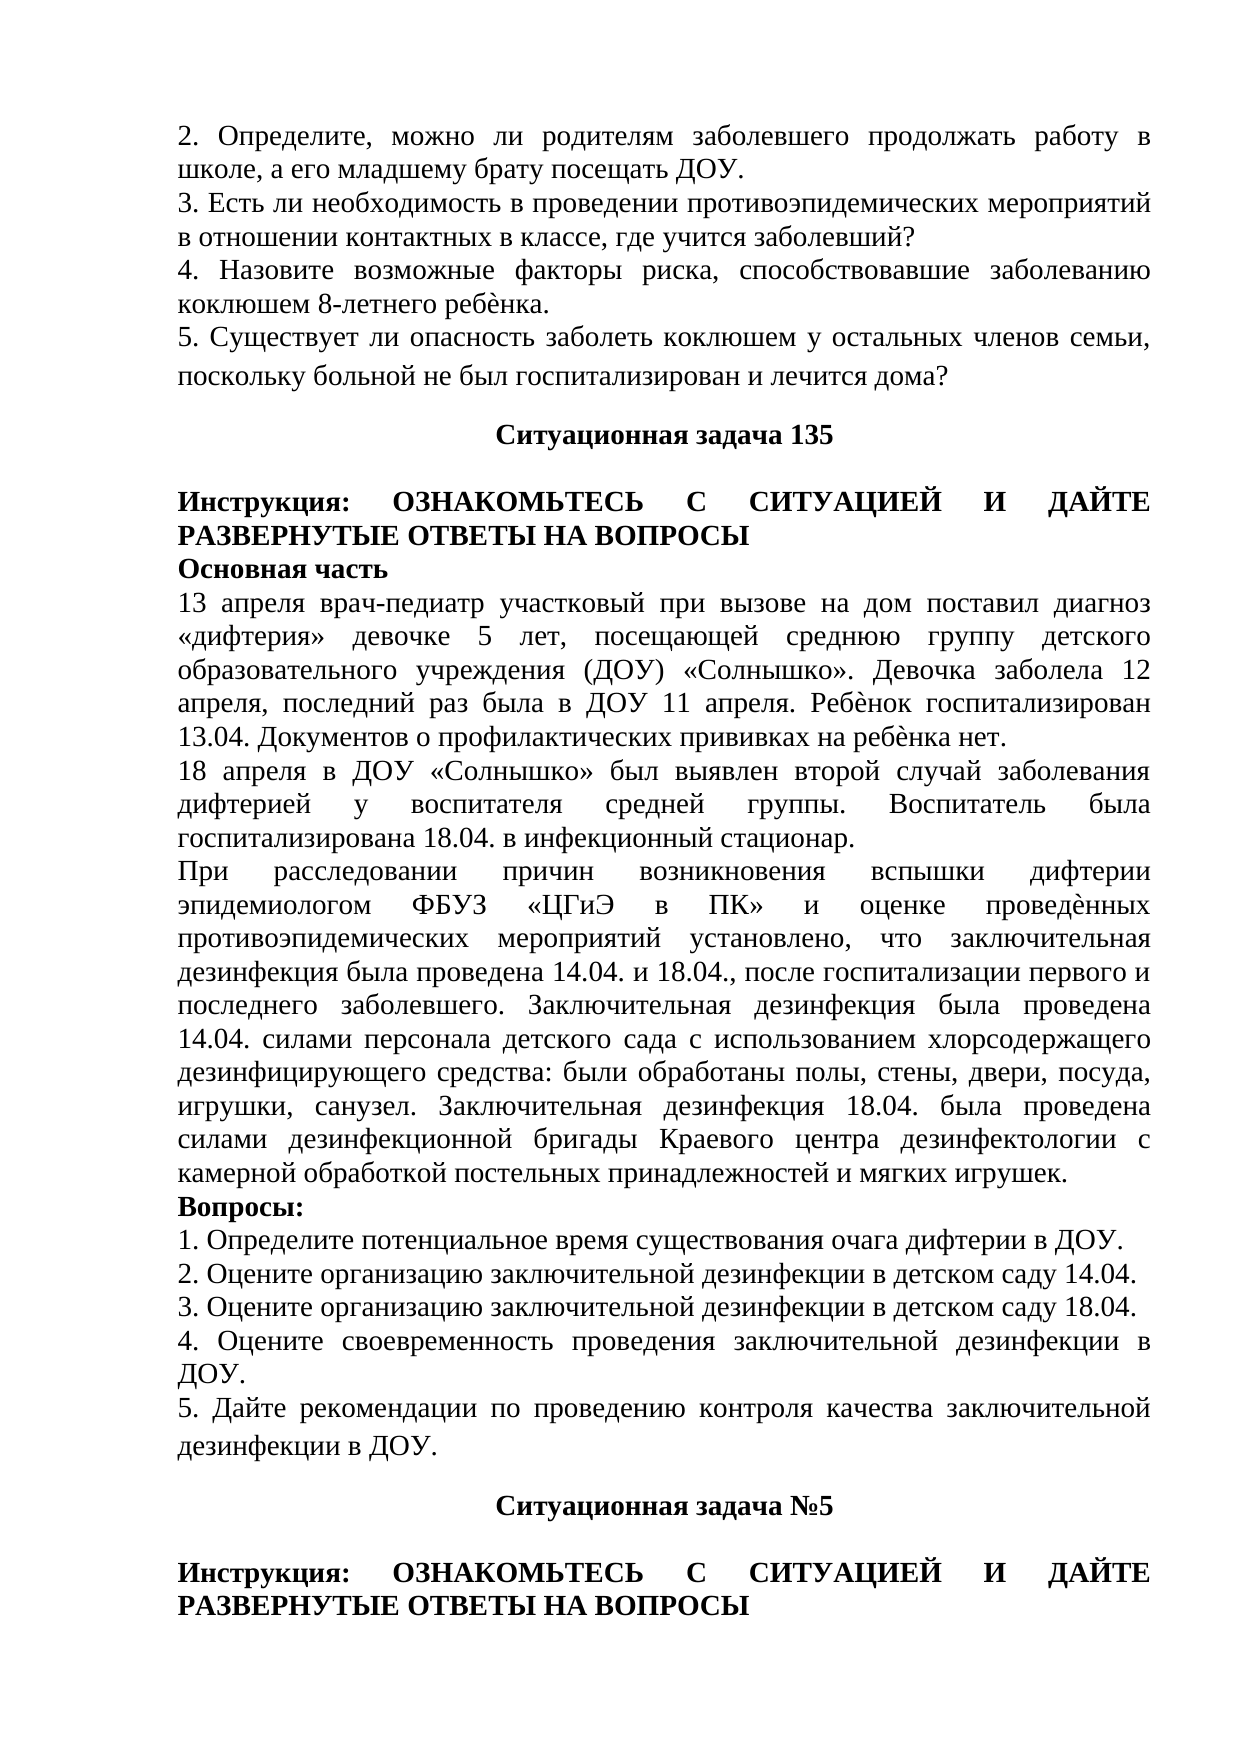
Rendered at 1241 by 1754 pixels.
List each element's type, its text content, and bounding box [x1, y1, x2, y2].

text 2. Оцените организацию заключительной дезинфекции в детском саду 14.04. [177, 1256, 1152, 1289]
text 1. Определите потенциальное время существования очага дифтерии в ДОУ. [177, 1222, 1152, 1256]
text Инструкция: ОЗНАКОМЬТЕСЬ С СИТУАЦИЕЙ И ДАЙТЕ РАЗВЕРНУТЫЕ ОТВЕТЫ НА ВОПРОСЫ [177, 484, 1152, 551]
text 5. Дайте рекомендации по проведению контроля качества заключительной дезинфекции в ДОУ. [177, 1390, 1152, 1462]
text 4. Оцените своевременность проведения заключительной дезинфекции в ДОУ. [177, 1323, 1152, 1390]
text 5. Существует ли опасность заболеть коклюшем у остальных членов семьи, поскольку больной не был госпитализирован и лечится дома? [177, 319, 1152, 391]
text Инструкция: ОЗНАКОМЬТЕСЬ С СИТУАЦИЕЙ И ДАЙТЕ РАЗВЕРНУТЫЕ ОТВЕТЫ НА ВОПРОСЫ [177, 1555, 1152, 1622]
text Ситуационная задача 135 [177, 417, 1152, 451]
text 18 апреля в ДОУ «Солнышко» был выявлен второй случай заболевания дифтерией у воспитателя средней группы. Воспитатель была госпитализирована 18.04. в инфекционный стационар. [177, 753, 1152, 853]
text При расследовании причин возникновения вспышки дифтерии эпидемиологом ФБУЗ «ЦГиЭ в ПК» и оценке проведѐнных противоэпидемических мероприятий установлено, что заключительная дезинфекция была проведена 14.04. и 18.04., после госпитализации первого и последнего заболевшего. Заключительная дезинфекция была проведена 14.04. силами персонала детского сада с использованием хлорсодержащего дезинфицирующего средства: были обработаны полы, стены, двери, посуда, игрушки, санузел. Заключительная дезинфекция 18.04. была проведена силами дезинфекционной бригады Краевого центра дезинфектологии с камерной обработкой постельных принадлежностей и мягких игрушек. [177, 853, 1152, 1189]
text 2. Определите, можно ли родителям заболевшего продолжать работу в школе, а его младшему брату посещать ДОУ. [177, 118, 1152, 185]
text 3. Есть ли необходимость в проведении противоэпидемических мероприятий в отношении контактных в классе, где учится заболевший? [177, 185, 1152, 252]
text 3. Оцените организацию заключительной дезинфекции в детском саду 18.04. [177, 1289, 1152, 1323]
text Основная часть [177, 551, 1152, 585]
text 4. Назовите возможные факторы риска, способствовавшие заболеванию коклюшем 8-летнего ребѐнка. [177, 252, 1152, 319]
text 13 апреля врач-педиатр участковый при вызове на дом поставил диагноз «дифтерия» девочке 5 лет, посещающей среднюю группу детского образовательного учреждения (ДОУ) «Солнышко». Девочка заболела 12 апреля, последний раз была в ДОУ 11 апреля. Ребѐнок госпитализирован 13.04. Документов о профилактических прививках на ребѐнка нет. [177, 585, 1152, 753]
text Вопросы: [177, 1189, 1152, 1222]
text Ситуационная задача №5 [177, 1488, 1152, 1521]
